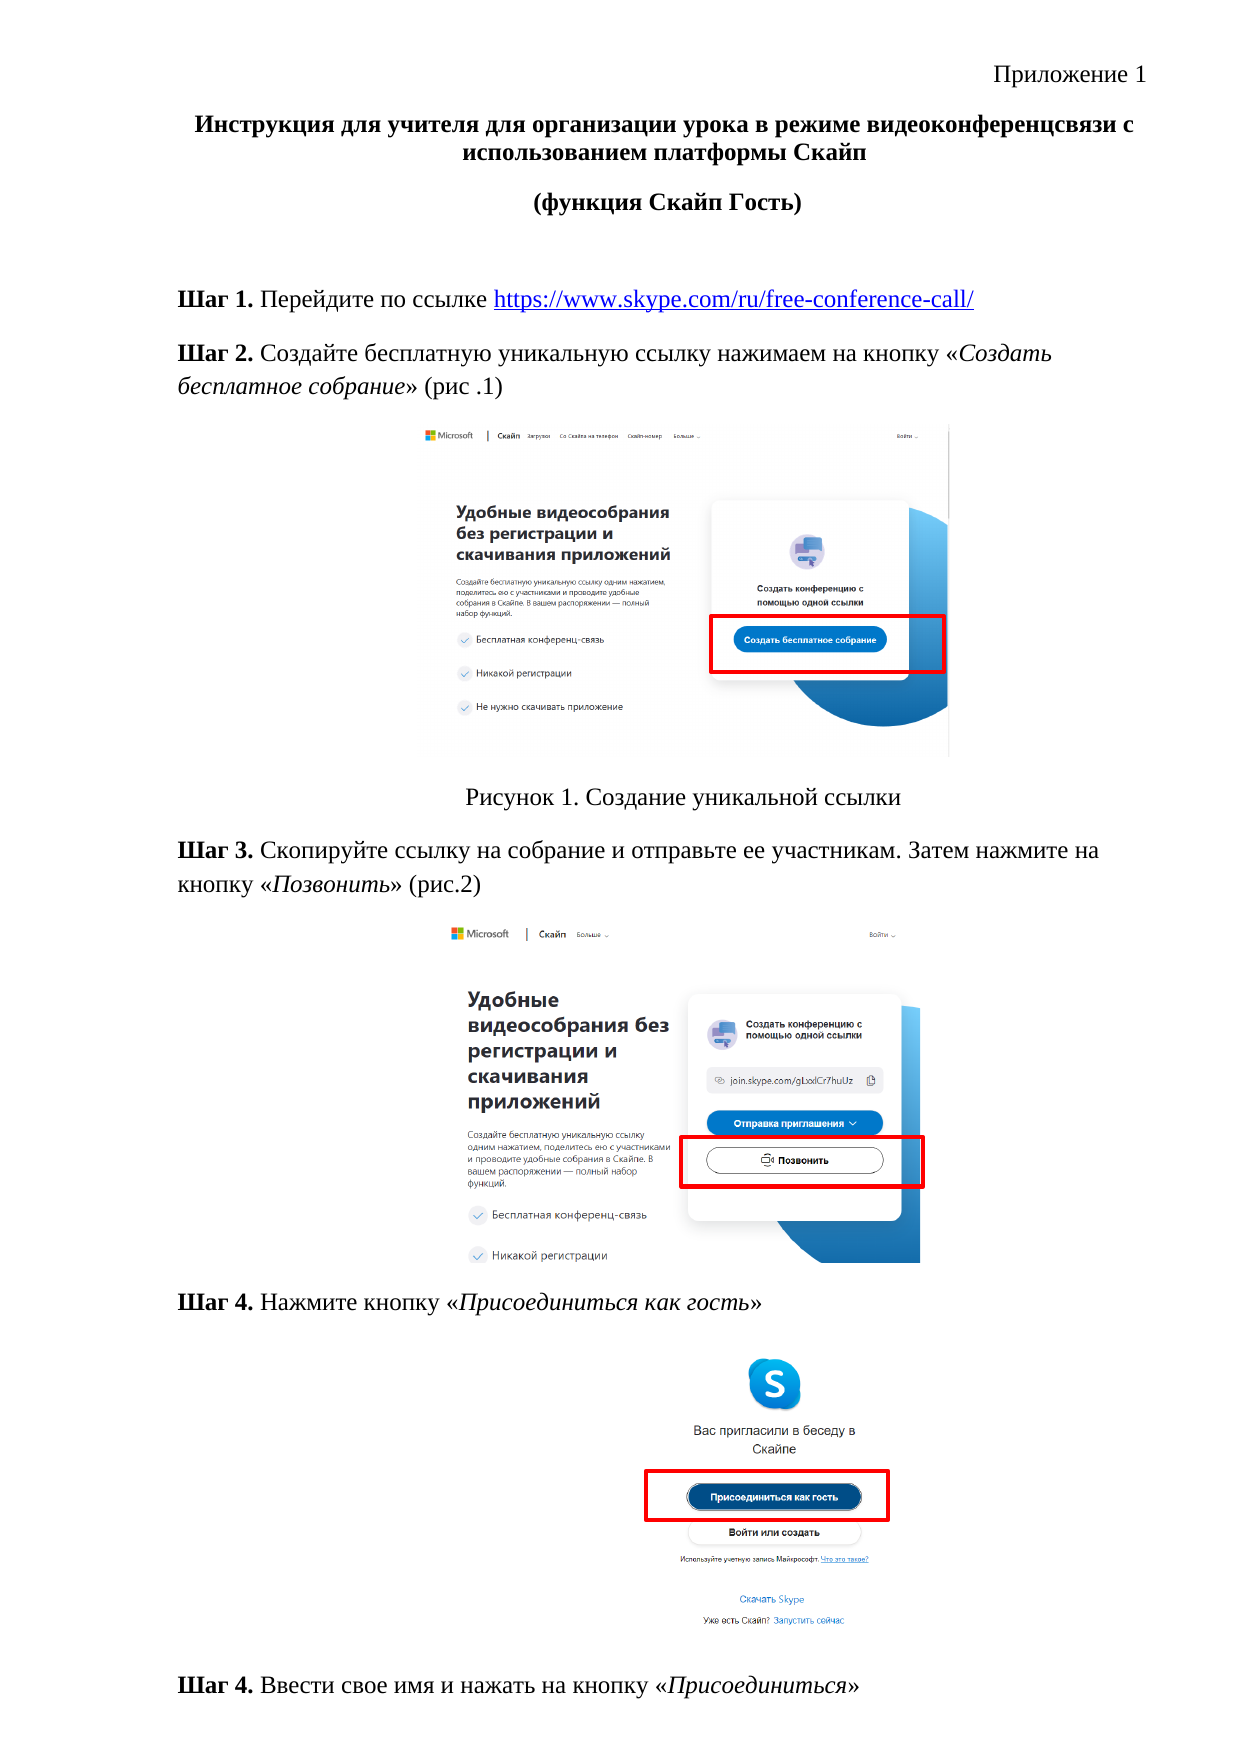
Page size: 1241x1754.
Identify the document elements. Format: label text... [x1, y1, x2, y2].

text Шаг 3. Скопируйте ссылку на собрание и отправьте ее участникам. Затем нажмите на кнопку «Позвонить» (рис.2) [177, 836, 1152, 897]
text Приложение 1 [177, 59, 1152, 88]
picture [446, 922, 921, 1263]
text Инструкция для учителя для организации урока в режиме видеоконференцсвязи с использованием платформы Скайп [177, 109, 1152, 166]
text Шаг 4. Нажмите кнопку «Присоединиться как гость» [177, 1287, 1152, 1316]
picture [417, 424, 950, 757]
text (функция Скайп Гость) [177, 187, 1152, 216]
text Шаг 1. Перейдите по ссылке https://www.skype.com/ru/free-conference-call/ [177, 284, 1152, 313]
picture [683, 1139, 921, 1184]
text Шаг 4. Ввести свое имя и нажать на кнопку «Присоединиться» [177, 1670, 1152, 1699]
picture [527, 1341, 1021, 1646]
text Шаг 2. Создайте бесплатную уникальную ссылку нажимаем на кнопку «Создать бесплатное собрание» (рис .1) [177, 338, 1152, 399]
text Рисунок 1. Создание уникальной ссылки [215, 782, 1152, 811]
